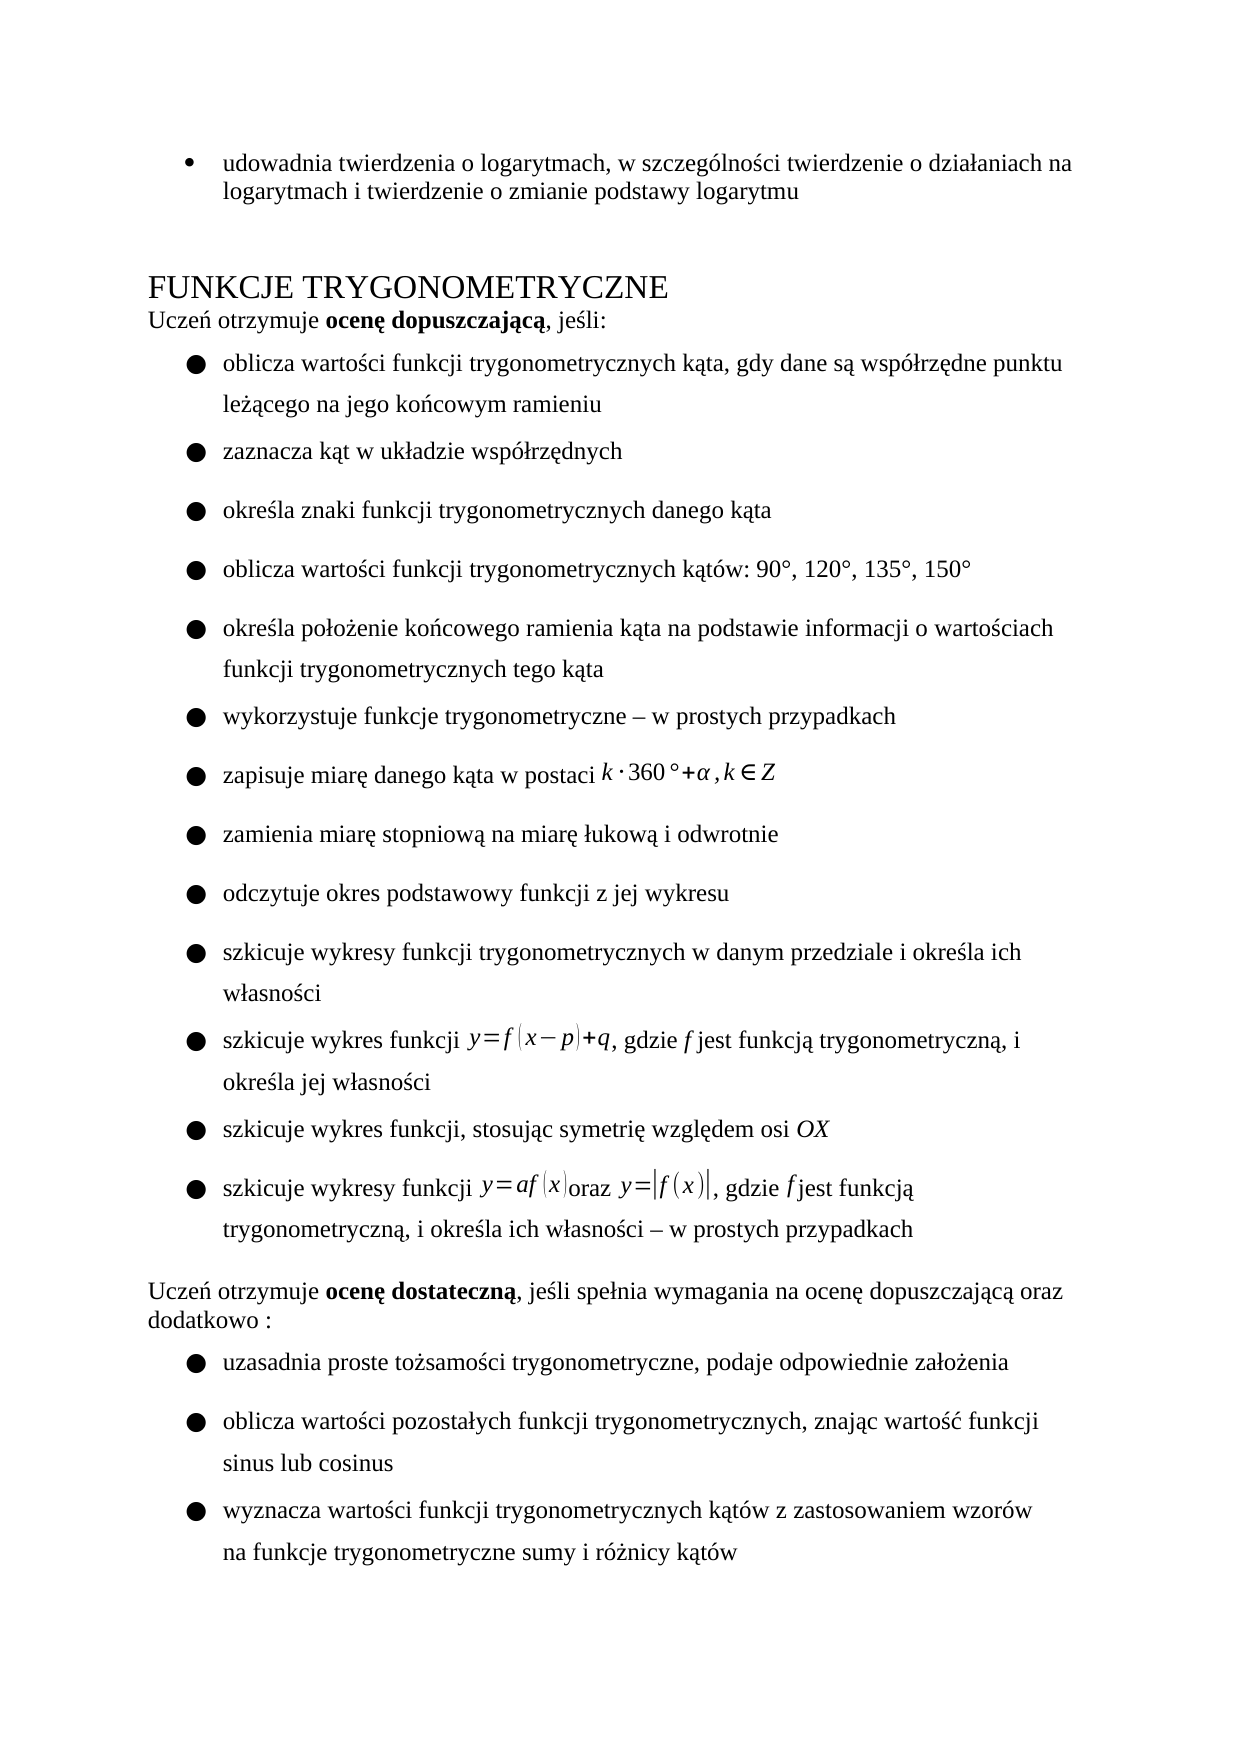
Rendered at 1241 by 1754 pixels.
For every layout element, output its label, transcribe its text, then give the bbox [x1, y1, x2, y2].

text Uczeń otrzymuje ocenę dostateczną, jeśli spełnia wymagania na ocenę dopuszczającą oraz dodatkowo : [148, 1276, 1093, 1334]
list określa położenie końcowego ramienia kąta na podstawie informacji o wartościach funkcji trygonometrycznych tego kąta [185, 599, 1093, 683]
list szkicuje wykres funkcji , gdzie f jest funkcją trygonometryczną, i określa jej własności [185, 1012, 1093, 1096]
list odczytuje okres podstawowy funkcji z jej wykresu [185, 864, 1093, 915]
list szkicuje wykresy funkcji trygonometrycznych w danym przedziale i określa ich własności [185, 923, 1093, 1007]
text FUNKCJE TRYGONOMETRYCZNE [148, 267, 1093, 305]
list wykorzystuje funkcje trygonometryczne – w prostych przypadkach [185, 688, 1093, 739]
list wyznacza wartości funkcji trygonometrycznych kątów z zastosowaniem wzorów na funkcje trygonometryczne sumy i różnicy kątów [185, 1481, 1093, 1565]
text Uczeń otrzymuje ocenę dopuszczającą, jeśli: [148, 305, 1093, 334]
list określa znaki funkcji trygonometrycznych danego kąta [185, 481, 1093, 533]
list udowadnia twierdzenia o logarytmach, w szczególności twierdzenie o działaniach na logarytmach i twierdzenie o zmianie podstawy logarytmu [185, 148, 1093, 205]
list zamienia miarę stopniową na miarę łukową i odwrotnie [185, 805, 1093, 857]
list zapisuje miarę danego kąta w postaci [185, 746, 1093, 798]
list oblicza wartości pozostałych funkcji trygonometrycznych, znając wartość funkcji sinus lub cosinus [185, 1393, 1093, 1477]
list szkicuje wykres funkcji, stosując symetrię względem osi OX [185, 1100, 1093, 1151]
list oblicza wartości funkcji trygonometrycznych kąta, gdy dane są współrzędne punktu leżącego na jego końcowym ramieniu [185, 334, 1093, 418]
list szkicuje wykresy funkcji oraz , gdzie jest funkcją trygonometryczną, i określa ich własności – w prostych przypadkach [185, 1159, 1093, 1243]
list zaznacza kąt w układzie współrzędnych [185, 422, 1093, 474]
list uzasadnia proste tożsamości trygonometryczne, podaje odpowiednie założenia [185, 1334, 1093, 1385]
list oblicza wartości funkcji trygonometrycznych kątów: 90°, 120°, 135°, 150° [185, 540, 1093, 591]
